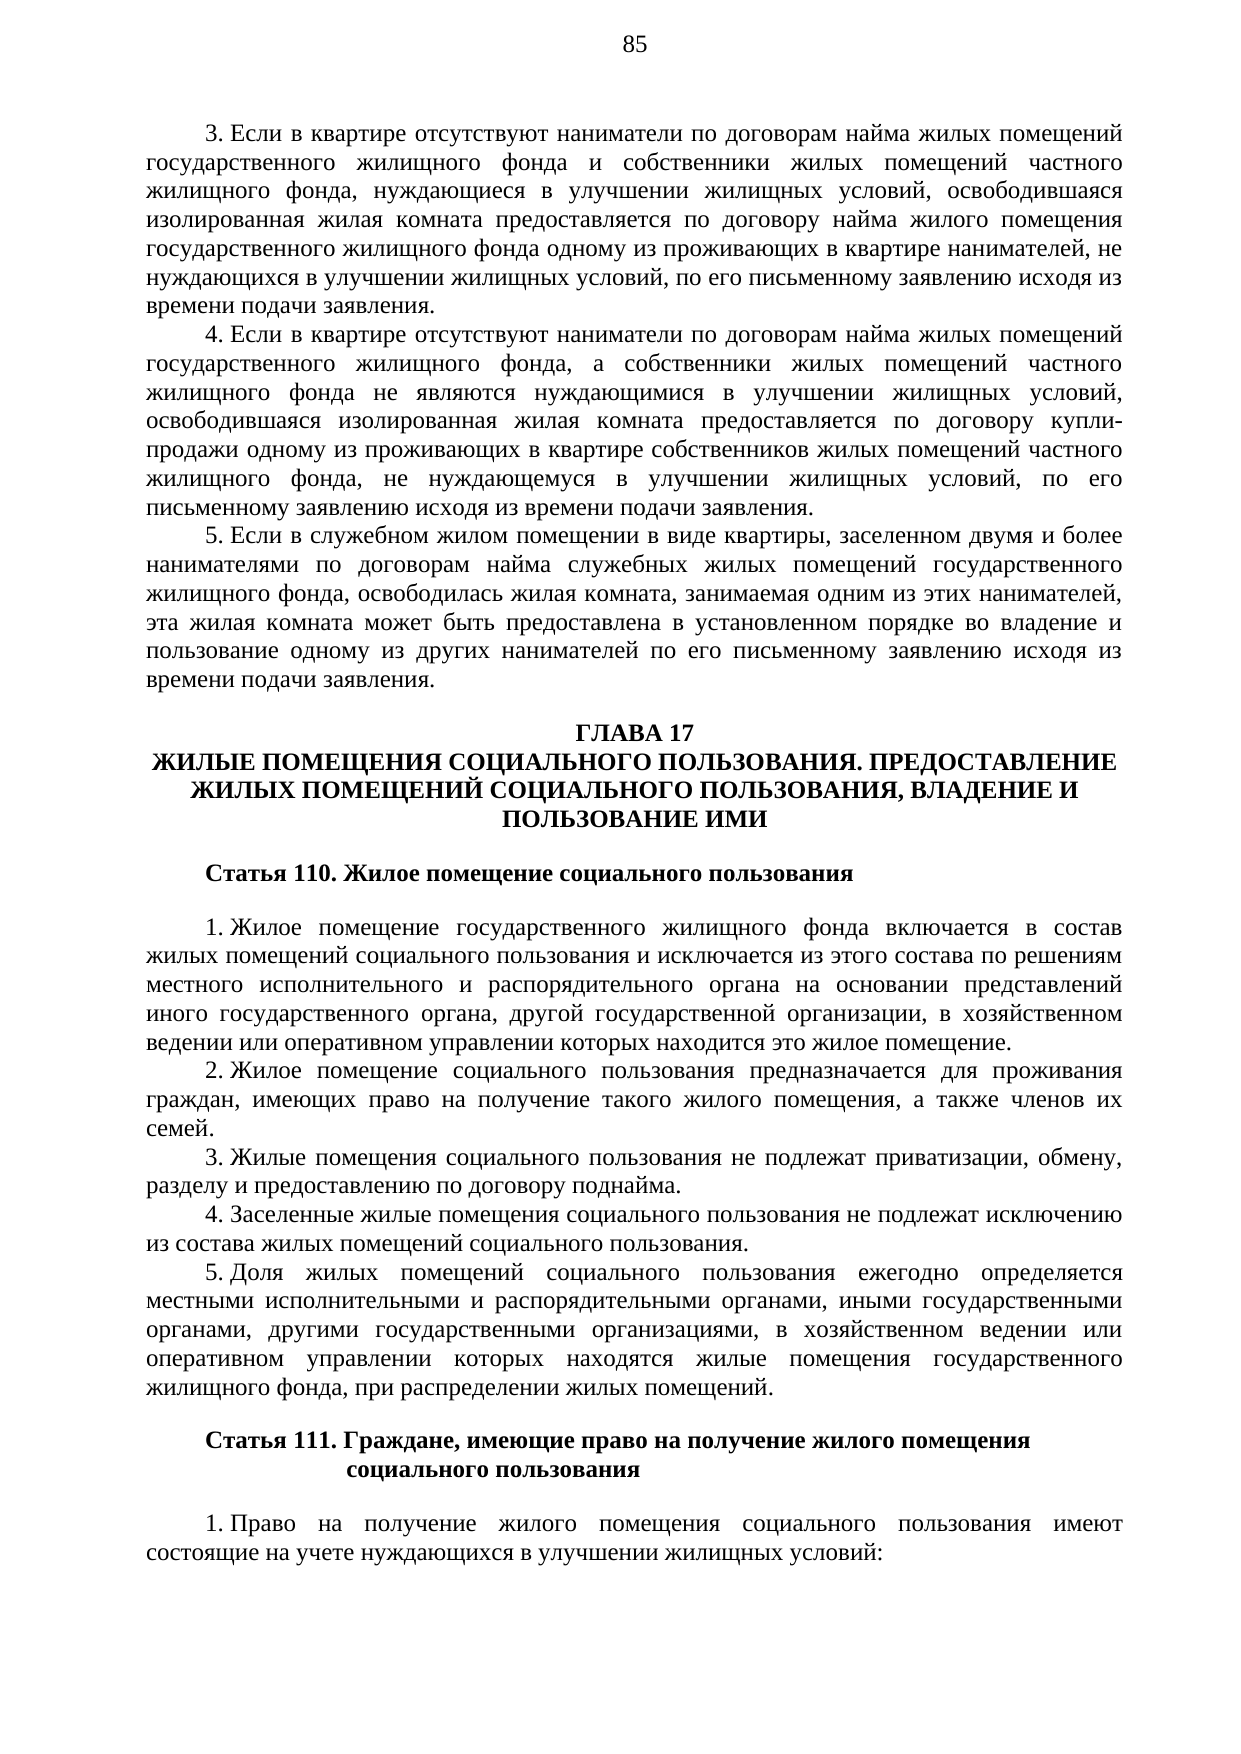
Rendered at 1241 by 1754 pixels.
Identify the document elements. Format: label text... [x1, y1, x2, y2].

text Статья 111. Граждане, имеющие право на получение жилого помещения социального пользования [205, 1426, 1123, 1483]
text ГЛАВА 17 ЖИЛЫЕ ПОМЕЩЕНИЯ СОЦИАЛЬНОГО ПОЛЬЗОВАНИЯ. ПРЕДОСТАВЛЕНИЕ ЖИЛЫХ ПОМЕЩЕНИЙ СОЦИАЛЬНОГО ПОЛЬЗОВАНИЯ, ВЛАДЕНИЕ И ПОЛЬЗОВАНИЕ ИМИ [146, 718, 1123, 833]
text 4. Заселенные жилые помещения социального пользования не подлежат исключению из состава жилых помещений социального пользования. [146, 1199, 1123, 1257]
text 2. Жилое помещение социального пользования предназначается для проживания граждан, имеющих право на получение такого жилого помещения, а также членов их семей. [146, 1056, 1123, 1142]
text 3. Если в квартире отсутствуют наниматели по договорам найма жилых помещений государственного жилищного фонда и собственники жилых помещений частного жилищного фонда, нуждающиеся в улучшении жилищных условий, освободившаяся изолированная жилая комната предоставляется по договору найма жилого помещения государственного жилищного фонда одному из проживающих в квартире нанимателей, не нуждающихся в улучшении жилищных условий, по его письменному заявлению исходя из времени подачи заявления. [146, 118, 1123, 319]
text 4. Если в квартире отсутствуют наниматели по договорам найма жилых помещений государственного жилищного фонда, а собственники жилых помещений частного жилищного фонда не являются нуждающимися в улучшении жилищных условий, освободившаяся изолированная жилая комната предоставляется по договору купли-продажи одному из проживающих в квартире собственников жилых помещений частного жилищного фонда, не нуждающемуся в улучшении жилищных условий, по его письменному заявлению исходя из времени подачи заявления. [146, 319, 1123, 521]
text 1. Право на получение жилого помещения социального пользования имеют состоящие на учете нуждающихся в улучшении жилищных условий: [146, 1508, 1123, 1566]
text Статья 110. Жилое помещение социального пользования [205, 858, 1123, 887]
text 5. Если в служебном жилом помещении в виде квартиры, заселенном двумя и более нанимателями по договорам найма служебных жилых помещений государственного жилищного фонда, освободилась жилая комната, занимаемая одним из этих нанимателей, эта жилая комната может быть предоставлена в установленном порядке во владение и пользование одному из других нанимателей по его письменному заявлению исходя из времени подачи заявления. [146, 521, 1123, 693]
text 1. Жилое помещение государственного жилищного фонда включается в состав жилых помещений социального пользования и исключается из этого состава по решениям местного исполнительного и распорядительного органа на основании представлений иного государственного органа, другой государственной организации, в хозяйственном ведении или оперативном управлении которых находится это жилое помещение. [146, 912, 1123, 1056]
text 5. Доля жилых помещений социального пользования ежегодно определяется местными исполнительными и распорядительными органами, иными государственными органами, другими государственными организациями, в хозяйственном ведении или оперативном управлении которых находятся жилые помещения государственного жилищного фонда, при распределении жилых помещений. [146, 1257, 1123, 1401]
text 3. Жилые помещения социального пользования не подлежат приватизации, обмену, разделу и предоставлению по договору поднайма. [146, 1142, 1123, 1199]
